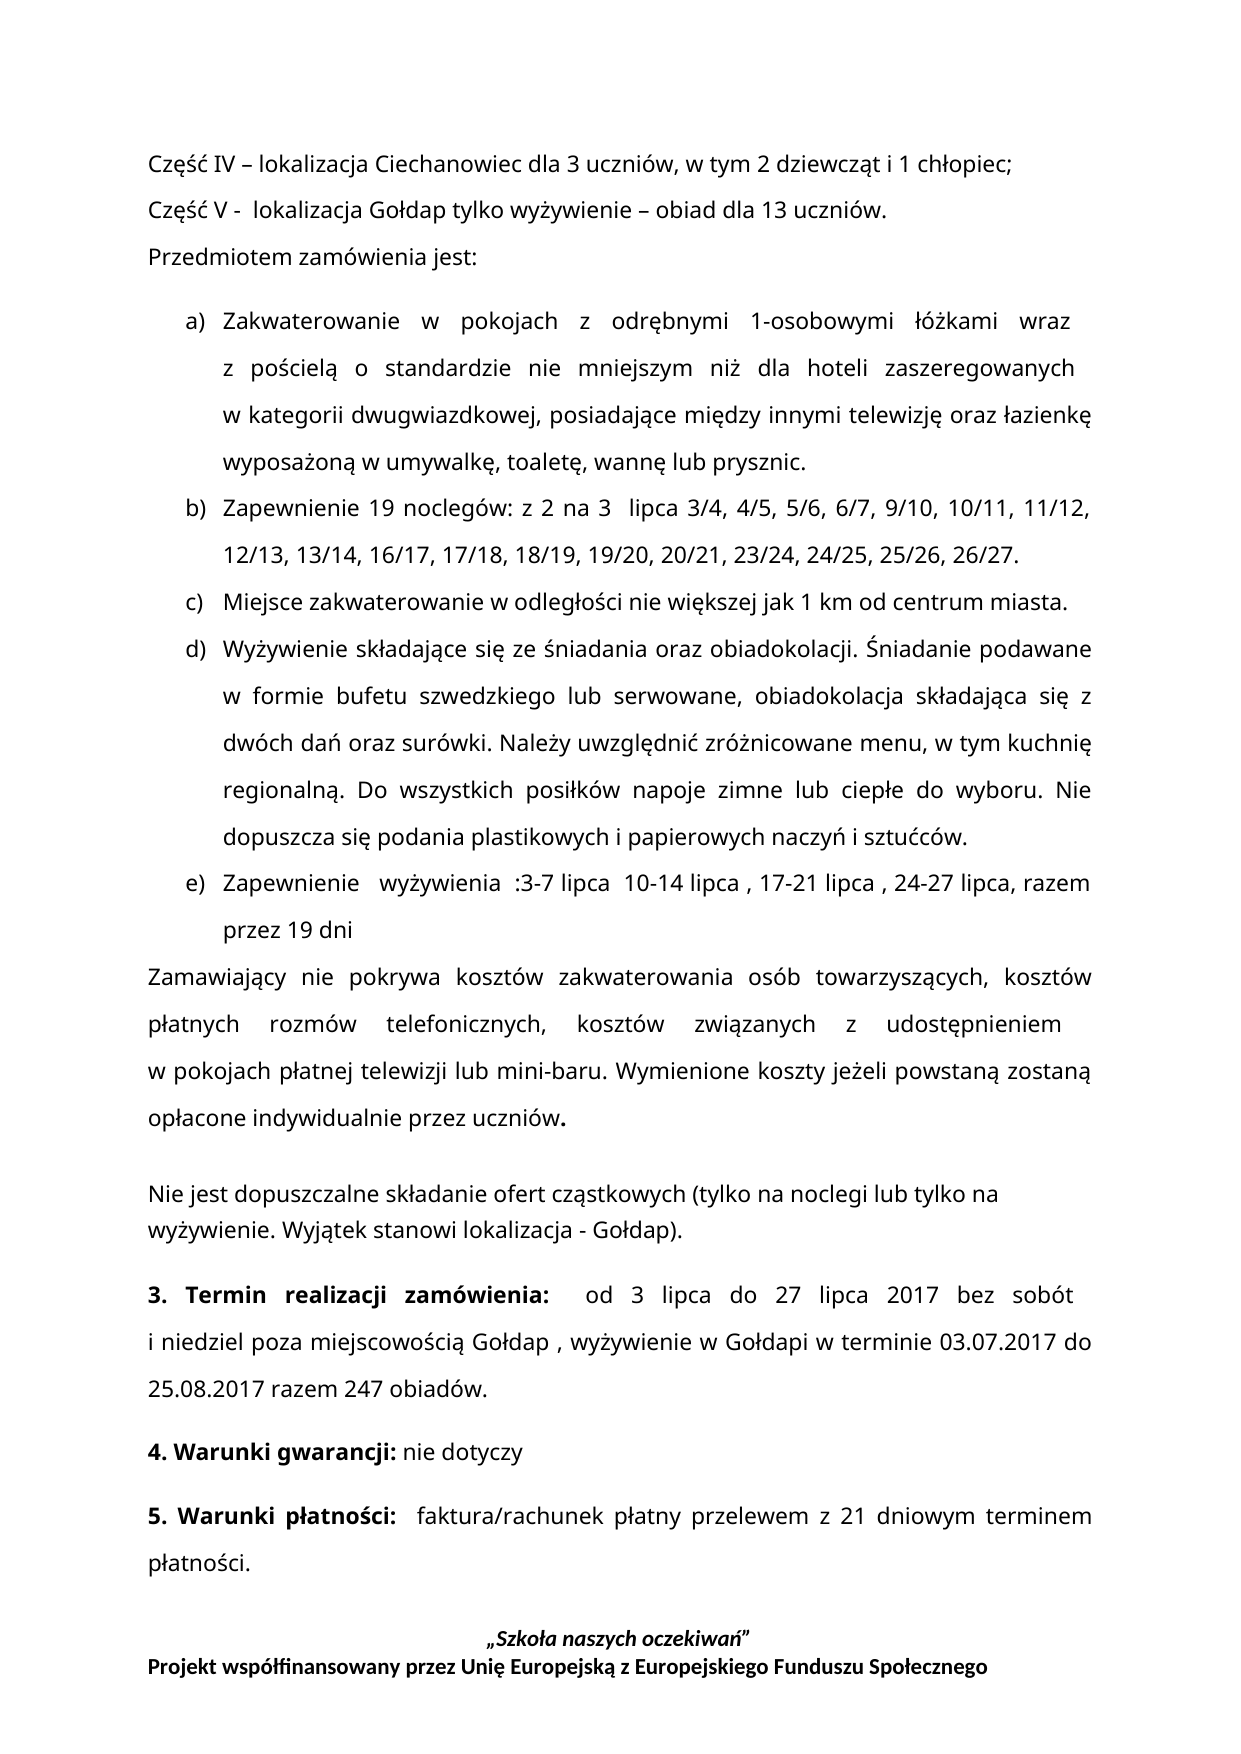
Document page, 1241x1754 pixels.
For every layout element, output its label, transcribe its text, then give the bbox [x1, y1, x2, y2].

text 3. Termin realizacji zamówienia: od 3 lipca do 27 lipca 2017 bez sobót i niedziel poza miejscowością Gołdap , wyżywienie w Gołdapi w terminie 03.07.2017 do 25.08.2017 razem 247 obiadów. [148, 1279, 1093, 1404]
list Wyżywienie składające się ze śniadania oraz obiadokolacji. Śniadanie podawane w formie bufetu szwedzkiego lub serwowane, obiadokolacja składająca się z dwóch dań oraz surówki. Należy uwzględnić zróżnicowane menu, w tym kuchnię regionalną. Do wszystkich posiłków napoje zimne lub ciepłe do wyboru. Nie dopuszcza się podania plastikowych i papierowych naczyń i sztućców. [185, 633, 1093, 852]
list Nie jest dopuszczalne składanie ofert cząstkowych (tylko na noclegi lub tylko na wyżywienie. Wyjątek stanowi lokalizacja - Gołdap). [148, 1178, 1093, 1245]
list Zakwaterowanie w pokojach z odrębnymi 1-osobowymi łóżkami wraz z pościelą o standardzie nie mniejszym niż dla hoteli zaszeregowanych w kategorii dwugwiazdkowej, posiadające między innymi telewizję oraz łazienkę wyposażoną w umywalkę, toaletę, wannę lub prysznic. [185, 305, 1093, 477]
text Przedmiotem zamówienia jest: [148, 241, 1093, 273]
text Część V - lokalizacja Gołdap tylko wyżywienie – obiad dla 13 uczniów. [148, 194, 1093, 226]
list Zapewnienie wyżywienia :3-7 lipca 10-14 lipca , 17-21 lipca , 24-27 lipca, razem przez 19 dni [185, 867, 1093, 946]
list Zapewnienie 19 noclegów: z 2 na 3 lipca 3/4, 4/5, 5/6, 6/7, 9/10, 10/11, 11/12, 12/13, 13/14, 16/17, 17/18, 18/19, 19/20, 20/21, 23/24, 24/25, 25/26, 26/27. [185, 492, 1093, 571]
list Miejsce zakwaterowanie w odległości nie większej jak 1 km od centrum miasta. [185, 586, 1093, 617]
text 5. Warunki płatności: faktura/rachunek płatny przelewem z 21 dniowym terminem płatności. [148, 1500, 1093, 1578]
text Część IV – lokalizacja Ciechanowiec dla 3 uczniów, w tym 2 dziewcząt i 1 chłopiec; [148, 148, 1093, 179]
text 4. Warunki gwarancji: nie dotyczy [148, 1436, 1093, 1467]
text Zamawiający nie pokrywa kosztów zakwaterowania osób towarzyszących, kosztów płatnych rozmów telefonicznych, kosztów związanych z udostępnieniem w pokojach płatnej telewizji lub mini-baru. Wymienione koszty jeżeli powstaną zostaną opłacone indywidualnie przez uczniów. [148, 961, 1093, 1133]
